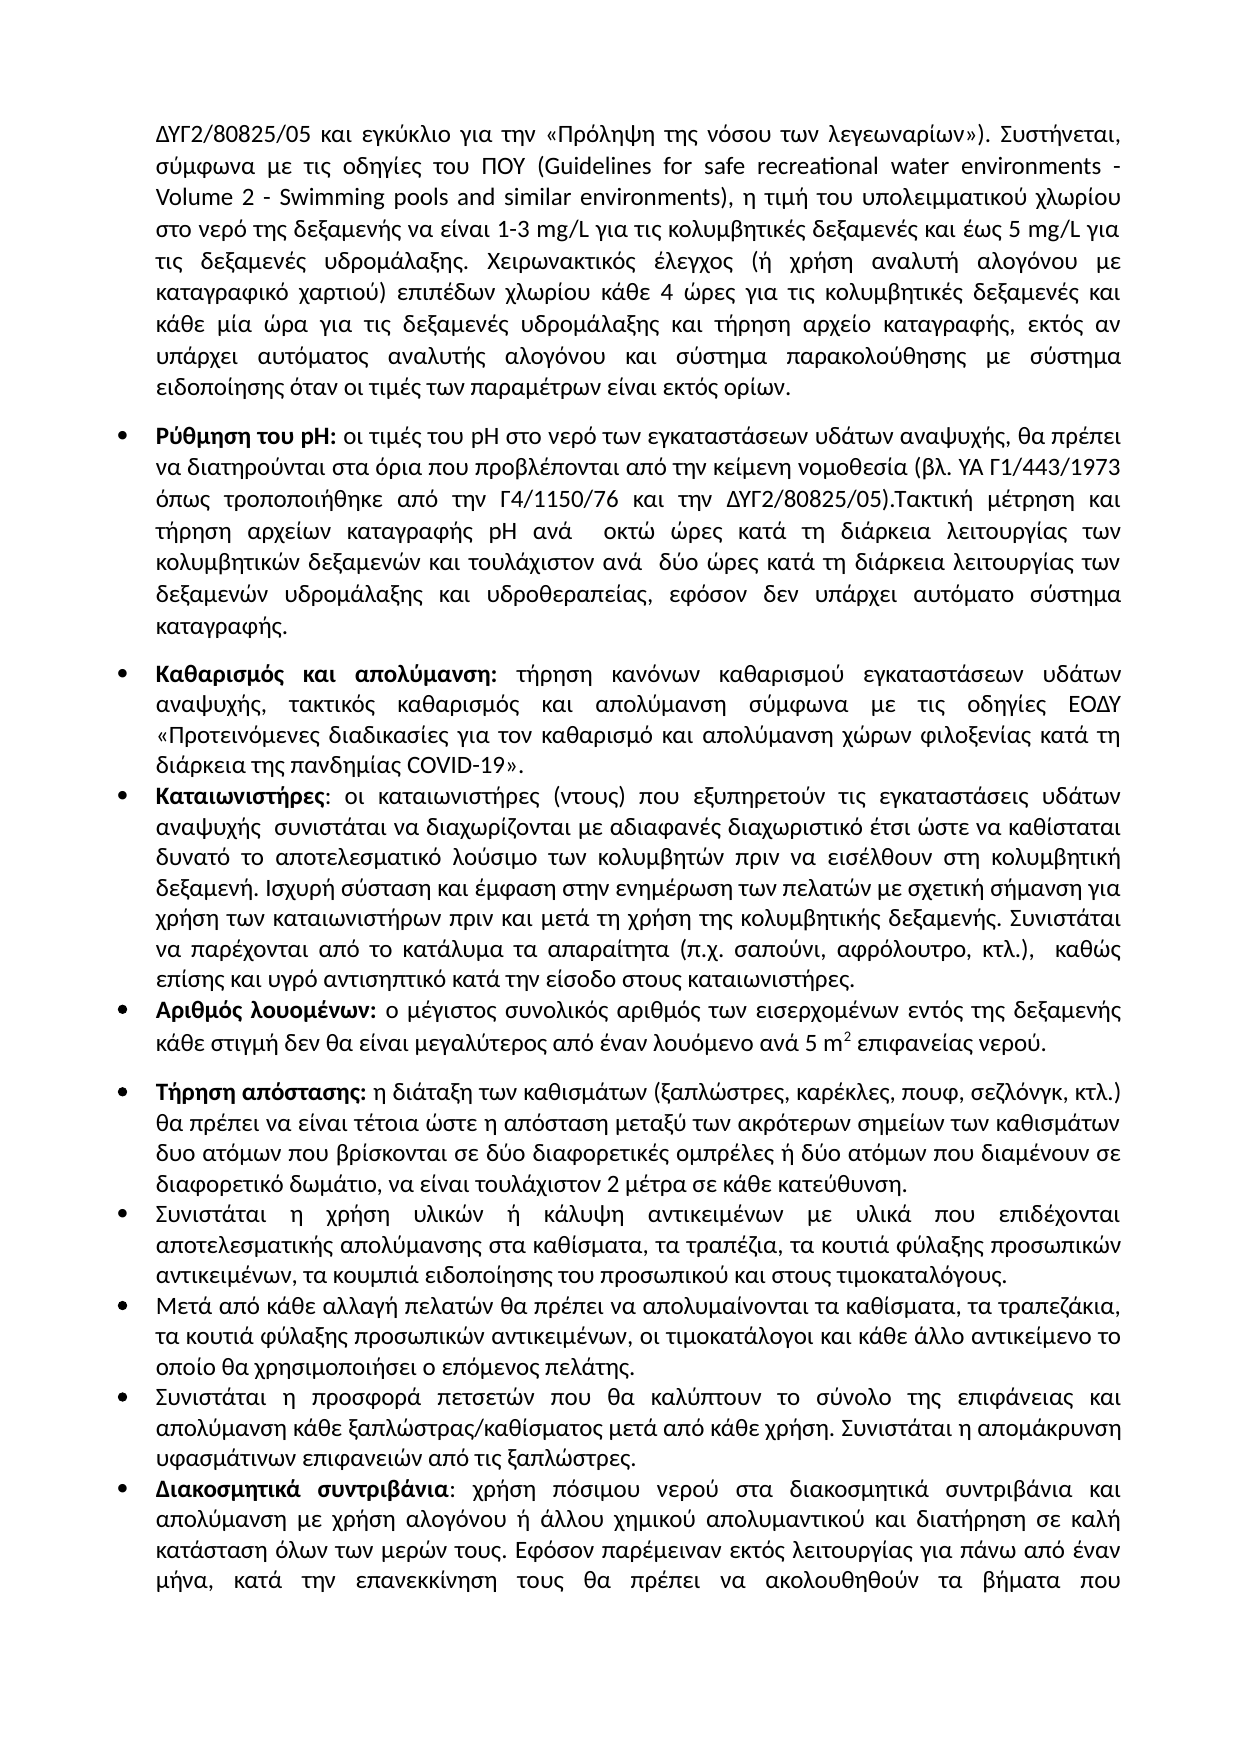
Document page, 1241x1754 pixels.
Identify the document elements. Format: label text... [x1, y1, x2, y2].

list Μετά από κάθε αλλαγή πελατών θα πρέπει να απολυμαίνονται τα καθίσματα, τα τραπεζάκια, τα κουτιά φύλαξης προσωπικών αντικειμένων, οι τιμοκατάλογοι και κάθε άλλο αντικείμενο το οποίο θα χρησιμοποιήσει ο επόμενος πελάτης. [118, 1290, 1122, 1382]
list Αριθμός λουομένων: ο μέγιστος συνολικός αριθμός των εισερχομένων εντός της δεξαμενής κάθε στιγμή δεν θα είναι μεγαλύτερος από έναν λουόμενο ανά 5 m2 επιφανείας νερού. [118, 994, 1122, 1057]
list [118, 118, 1122, 402]
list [118, 1473, 1122, 1595]
list Συνιστάται η χρήση υλικών ή κάλυψη αντικειμένων με υλικά που επιδέχονται αποτελεσματικής απολύμανσης στα καθίσματα, τα τραπέζια, τα κουτιά φύλαξης προσωπικών αντικειμένων, τα κουμπιά ειδοποίησης του προσωπικού και στους τιμοκαταλόγους. [118, 1198, 1122, 1290]
list Καταιωνιστήρες: οι καταιωνιστήρες (ντους) που εξυπηρετούν τις εγκαταστάσεις υδάτων αναψυχής συνιστάται να διαχωρίζονται με αδιαφανές διαχωριστικό έτσι ώστε να καθίσταται δυνατό το αποτελεσματικό λούσιμο των κολυμβητών πριν να εισέλθουν στη κολυμβητική δεξαμενή. Ισχυρή σύσταση και έμφαση στην ενημέρωση των πελατών με σχετική σήμανση για χρήση των καταιωνιστήρων πριν και μετά τη χρήση της κολυμβητικής δεξαμενής. Συνιστάται να παρέχονται από το κατάλυμα τα απαραίτητα (π.χ. σαπούνι, αφρόλουτρο, κτλ.), καθώς επίσης και υγρό αντισηπτικό κατά την είσοδο στους καταιωνιστήρες. [118, 780, 1122, 994]
list Ρύθμηση του pH: οι τιμές του pH στο νερό των εγκαταστάσεων υδάτων αναψυχής, θα πρέπει να διατηρούνται στα όρια που προβλέπονται από την κείμενη νομοθεσία (βλ. ΥΑ Γ1/443/1973 όπως τροποποιήθηκε από την Γ4/1150/76 και την ΔΥΓ2/80825/05).Τακτική μέτρηση και τήρηση αρχείων καταγραφής pH ανά οκτώ ώρες κατά τη διάρκεια λειτουργίας των κολυμβητικών δεξαμενών και τουλάχιστον ανά δύο ώρες κατά τη διάρκεια λειτουργίας των δεξαμενών υδρομάλαξης και υδροθεραπείας, εφόσον δεν υπάρχει αυτόματο σύστημα καταγραφής. [118, 420, 1122, 640]
list Καθαρισμός και απολύμανση: τήρηση κανόνων καθαρισμού εγκαταστάσεων υδάτων αναψυχής, τακτικός καθαρισμός και απολύμανση σύμφωνα με τις οδηγίες ΕΟΔΥ «Προτεινόμενες διαδικασίες για τον καθαρισμό και απολύμανση χώρων φιλοξενίας κατά τη διάρκεια της πανδημίας COVID-19». [118, 658, 1122, 780]
list Τήρηση απόστασης: η διάταξη των καθισμάτων (ξαπλώστρες, καρέκλες, πουφ, σεζλόνγκ, κτλ.) θα πρέπει να είναι τέτοια ώστε η απόσταση μεταξύ των ακρότερων σημείων των καθισμάτων δυο ατόμων που βρίσκονται σε δύο διαφορετικές ομπρέλες ή δύο ατόμων που διαμένουν σε διαφορετικό δωμάτιο, να είναι τουλάχιστον 2 μέτρα σε κάθε κατεύθυνση. [118, 1076, 1122, 1198]
list Συνιστάται η προσφορά πετσετών που θα καλύπτουν το σύνολο της επιφάνειας και απολύμανση κάθε ξαπλώστρας/καθίσματος μετά από κάθε χρήση. Συνιστάται η απομάκρυνση υφασμάτινων επιφανειών από τις ξαπλώστρες. [118, 1382, 1122, 1473]
